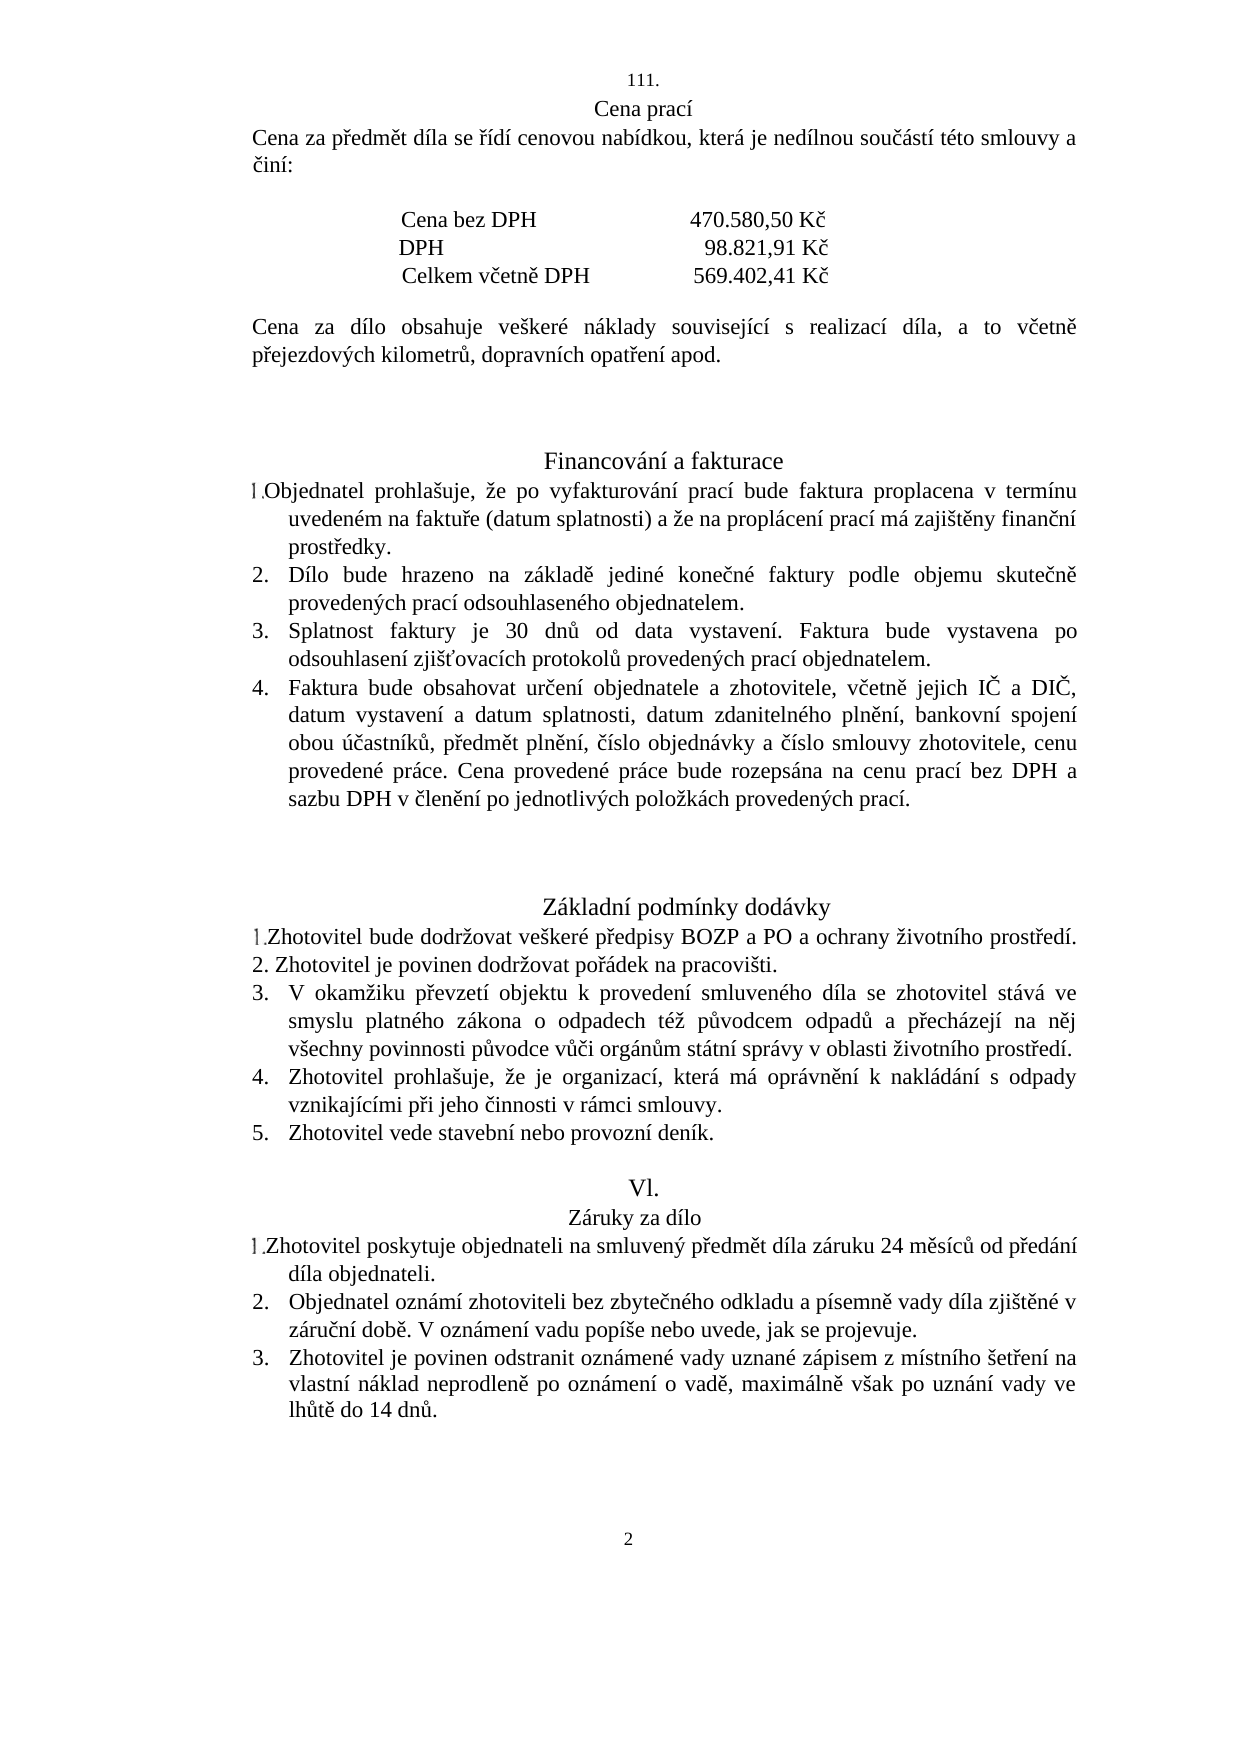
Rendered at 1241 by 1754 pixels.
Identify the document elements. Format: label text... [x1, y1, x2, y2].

text 111. [198, 69, 1088, 91]
list Faktura bude obsahovat určení objednatele a zhotovitele, včetně jejich IČ a DIČ, datum vystavení a datum splatnosti, datum zdanitelného plnění, bankovní spojení obou účastníků, předmět plnění, číslo objednávky a číslo smlouvy zhotovitele, cenu provedené práce. Cena provedené práce bude rozepsána na cenu prací bez DPH a sazbu DPH v členění po jednotlivých položkách provedených prací. [252, 674, 1078, 812]
picture [251, 482, 264, 499]
text Záruky za dílo [250, 1204, 1020, 1230]
list Splatnost faktury je 30 dnů od data vystavení. Faktura bude vystavena po odsouhlasení zjišťovacích protokolů provedených prací objednatelem. [252, 617, 1078, 672]
text Základní podmínky dodávky [298, 892, 1074, 921]
list Zhotovitel je povinen odstranit oznámené vady uznané zápisem z místního šetření na vlastní náklad neprodleně po oznámení o vadě, maximálně však po uznání vady ve lhůtě do 14 dnů. [252, 1344, 1077, 1423]
text Financování a fakturace [298, 446, 1029, 475]
text Zhotovitel bude dodržovat veškeré předpisy BOZP a PO a ochrany životního prostředí. 2. Zhotovitel je povinen dodržovat pořádek na pracovišti. [252, 923, 1078, 977]
text Vl. [298, 1173, 989, 1201]
picture [254, 928, 267, 945]
text DPH 98.821,91 Kč [42, 234, 1088, 261]
text Cena bez DPH 470.580,50 Kč [42, 206, 1088, 232]
text 2 [198, 1528, 1059, 1550]
list V okamžiku převzetí objektu k provedení smluveného díla se zhotovitel stává ve smyslu platného zákona o odpadech též původcem odpadů a přecházejí na něj všechny povinnosti původce vůči orgánům státní správy v oblasti životního prostředí. [252, 979, 1078, 1061]
text Cena za dílo obsahuje veškeré náklady související s realizací díla, a to včetně přejezdových kilometrů, dopravních opatření apod. [252, 313, 1078, 367]
text Zhotovitel poskytuje objednateli na smluvený předmět díla záruku 24 měsíců od předání díla objednateli. [252, 1232, 1078, 1286]
list Zhotovitel vede stavební nebo provozní deník. [252, 1119, 1078, 1146]
picture [251, 1237, 266, 1254]
text Celkem včetně DPH 569.402,41 Kč [42, 263, 1088, 289]
text Cena prací [250, 95, 1037, 121]
text Objednatel prohlašuje, že po vyfakturování prací bude faktura proplacena v termínu uvedeném na faktuře (datum splatnosti) a že na proplácení prací má zajištěny finanční prostředky. [252, 477, 1078, 559]
list Zhotovitel prohlašuje, že je organizací, která má oprávnění k nakládání s odpady vznikajícími při jeho činnosti v rámci smlouvy. [252, 1063, 1078, 1117]
text Cena za předmět díla se řídí cenovou nabídkou, která je nedílnou součástí této smlouvy a činí: [252, 123, 1078, 178]
list Objednatel oznámí zhotoviteli bez zbytečného odkladu a písemně vady díla zjištěné v záruční době. V oznámení vadu popíše nebo uvede, jak se projevuje. [252, 1288, 1077, 1343]
list Dílo bude hrazeno na základě jediné konečné faktury podle objemu skutečně provedených prací odsouhlaseného objednatelem. [252, 561, 1078, 616]
